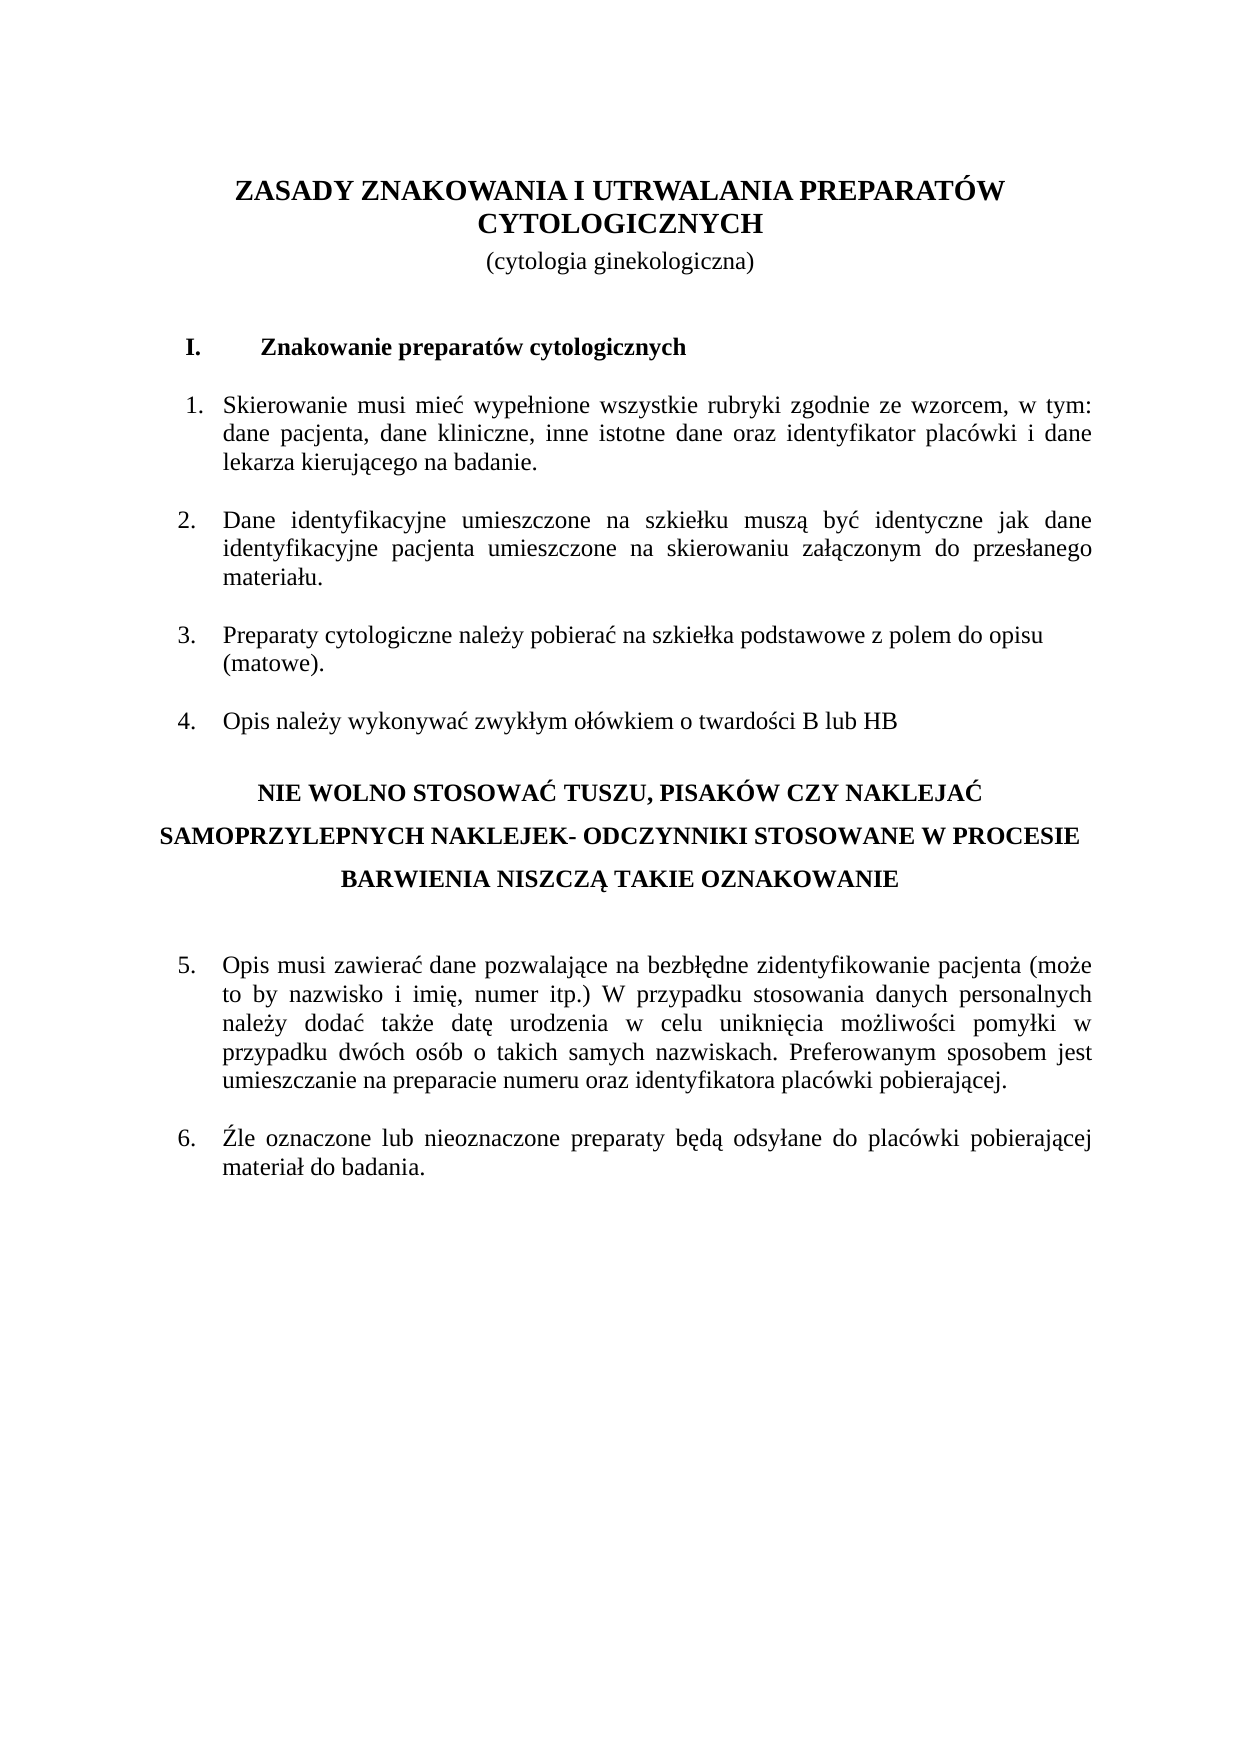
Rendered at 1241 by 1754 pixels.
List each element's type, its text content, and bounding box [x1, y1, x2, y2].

text (cytologia ginekologiczna) [148, 246, 1093, 275]
list Opis należy wykonywać zwykłym ołówkiem o twardości B lub HB [177, 706, 1093, 735]
list Skierowanie musi mieć wypełnione wszystkie rubryki zgodnie ze wzorcem, w tym: dane pacjenta, dane kliniczne, inne istotne dane oraz identyfikator placówki i dane lekarza kierującego na badanie. [185, 390, 1093, 476]
list Preparaty cytologiczne należy pobierać na szkiełka podstawowe z polem do opisu (matowe). [177, 620, 1093, 677]
list Opis musi zawierać dane pozwalające na bezbłędne zidentyfikowanie pacjenta (może to by nazwisko i imię, numer itp.) W przypadku stosowania danych personalnych należy dodać także datę urodzenia w celu uniknięcia możliwości pomyłki w przypadku dwóch osób o takich samych nazwiskach. Preferowanym sposobem jest umieszczanie na preparacie numeru oraz identyfikatora placówki pobierającej. [177, 950, 1093, 1094]
list Znakowanie preparatów cytologicznych [185, 332, 1093, 361]
text nie wolno stosować tuszu, pisaków czy naklejać samoprzylepnych naklejek- odczynniki stosowane w procesie barwienia niszczą takie oznakowanie [148, 778, 1093, 893]
subtitle ZASADY ZNAKOWANIA I UTRWALANIA PREPARATÓW CYTOLOGICZNYCH [148, 173, 1093, 240]
list Dane identyfikacyjne umieszczone na szkiełku muszą być identyczne jak dane identyfikacyjne pacjenta umieszczone na skierowaniu załączonym do przesłanego materiału. [177, 505, 1093, 591]
list Źle oznaczone lub nieoznaczone preparaty będą odsyłane do placówki pobierającej materiał do badania. [177, 1123, 1093, 1180]
